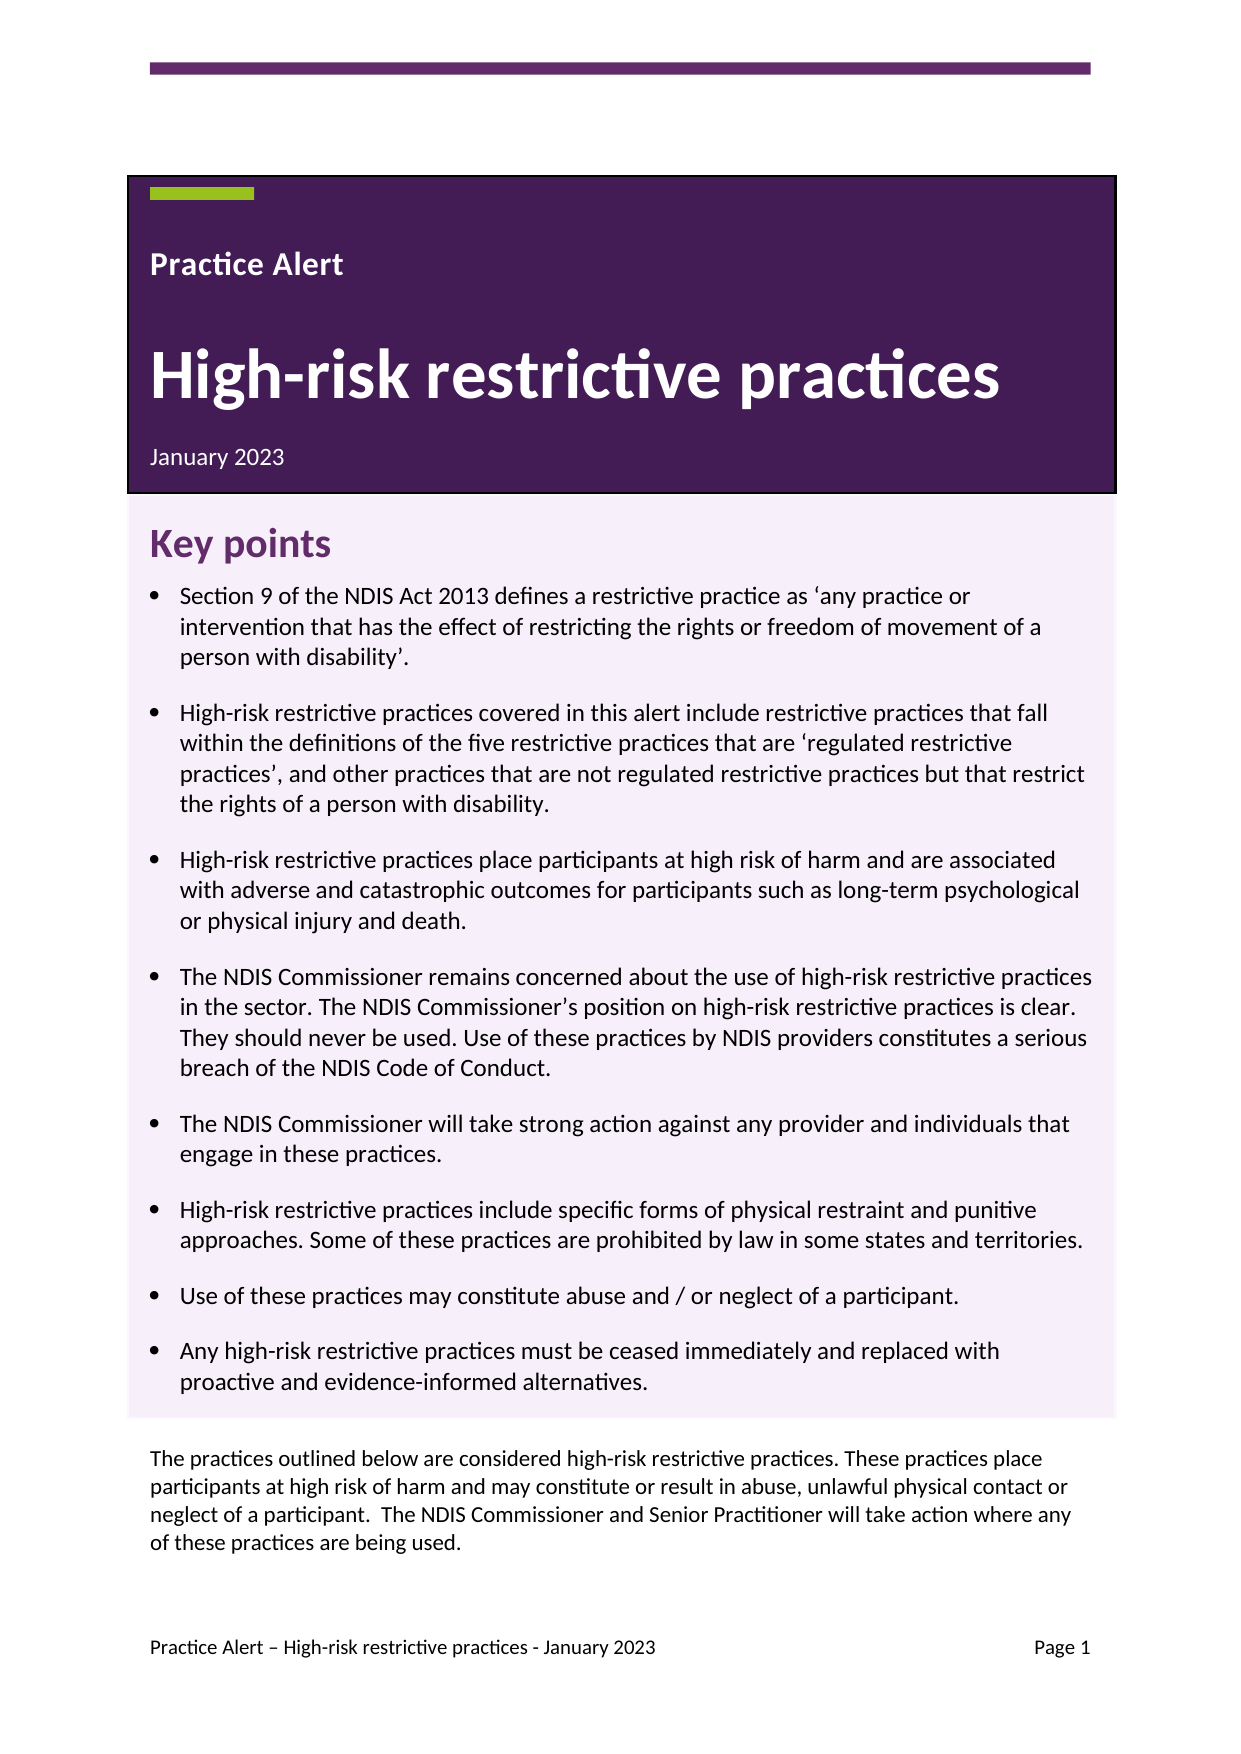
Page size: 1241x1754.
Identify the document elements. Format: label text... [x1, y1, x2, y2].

text The practices outlined below are considered high-risk restrictive practices. These practices place participants at high risk of harm and may constitute or result in abuse, unlawful physical contact or neglect of a participant. The NDIS Commissioner and Senior Practitioner will take action where any of these practices are being used. [150, 1444, 1090, 1556]
text The NDIS Commissioner remains concerned about the use of high-risk restrictive practices in the sector. The NDIS Commissioner’s position on high-risk restrictive practices is clear. They should never be used. Use of these practices by NDIS providers constitutes a serious breach of the NDIS Code of Conduct. [129, 938, 1114, 1083]
text The NDIS Commissioner will take strong action against any provider and individuals that engage in these practices. [129, 1085, 1114, 1169]
title High-risk restrictive practices [129, 317, 1114, 416]
title January 2023 [129, 428, 1114, 492]
text Practice Alert [129, 231, 1114, 284]
picture [150, 187, 255, 200]
text High-risk restrictive practices include specific forms of physical restraint and punitive approaches. Some of these practices are prohibited by law in some states and territories. [129, 1171, 1114, 1255]
text Section 9 of the NDIS Act 2013 defines a restrictive practice as ‘any practice or intervention that has the effect of restricting the rights or freedom of movement of a person with disability’. [129, 558, 1114, 672]
text High-risk restrictive practices place participants at high risk of harm and are associated with adverse and catastrophic outcomes for participants such as long-term psychological or physical injury and death. [129, 821, 1114, 936]
text High-risk restrictive practices covered in this alert include restrictive practices that fall within the definitions of the five restrictive practices that are ‘regulated restrictive practices’, and other practices that are not regulated restrictive practices but that restrict the rights of a person with disability. [129, 674, 1114, 819]
subtitle Key points [129, 496, 1114, 558]
text Any high-risk restrictive practices must be ceased immediately and replaced with proactive and evidence-informed alternatives. [129, 1312, 1114, 1417]
text Use of these practices may constitute abuse and / or neglect of a participant. [129, 1257, 1114, 1310]
